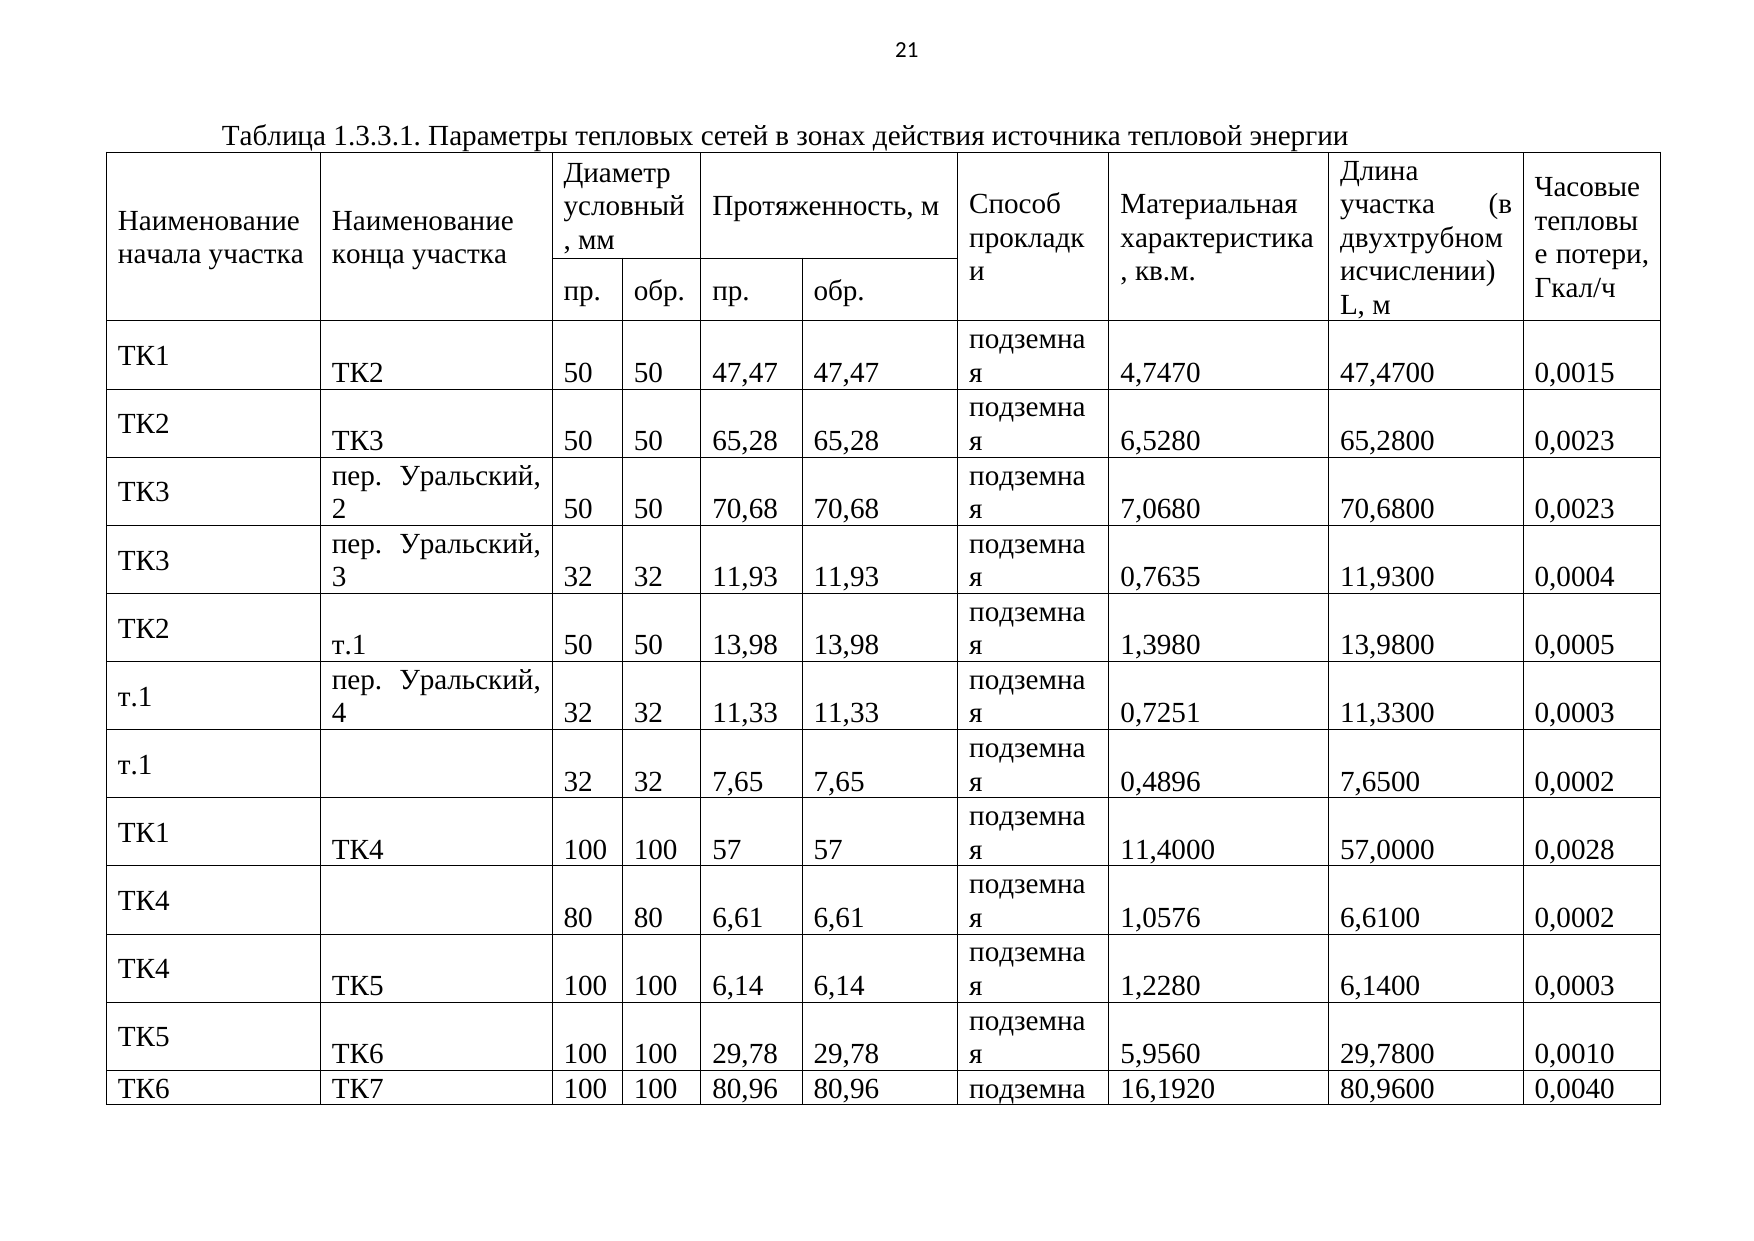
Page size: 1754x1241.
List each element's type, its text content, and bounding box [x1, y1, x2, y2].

table_cell 50 [623, 321, 700, 388]
table_cell 70,68 [803, 458, 957, 525]
table_cell т.1 [321, 594, 552, 661]
table_cell ТК2 [321, 321, 552, 388]
table_header Часовые тепловые потери, Гкал/ч [1524, 153, 1660, 320]
table_cell ТК5 [321, 935, 552, 1002]
table_cell 29,78 [701, 1003, 802, 1070]
table_cell ТК6 [321, 1003, 552, 1070]
table_cell 50 [623, 390, 700, 457]
table_cell 11,33 [701, 662, 802, 729]
table_cell подземная [958, 321, 1108, 388]
table_cell ТК4 [107, 866, 320, 933]
table_cell 80 [553, 866, 622, 933]
table_cell 100 [553, 1071, 622, 1104]
table_cell 1,3980 [1109, 594, 1328, 661]
table_cell 100 [553, 1003, 622, 1070]
table_cell 100 [553, 935, 622, 1002]
table_cell ТК7 [321, 1071, 552, 1104]
table_cell 0,0005 [1524, 594, 1660, 661]
table_cell 0,0023 [1524, 390, 1660, 457]
table_cell 16,1920 [1109, 1071, 1328, 1104]
table_cell 32 [623, 730, 700, 797]
table_cell 0,0010 [1524, 1003, 1660, 1070]
table_cell 65,28 [803, 390, 957, 457]
table_cell 11,93 [803, 526, 957, 593]
table_cell 6,61 [803, 866, 957, 933]
table_cell 11,93 [701, 526, 802, 593]
text Таблица 1.3.3.1. Параметры тепловых сетей в зонах действия источника тепловой энергии [148, 118, 1665, 152]
table_cell 50 [623, 458, 700, 525]
table_header Протяженность, м [701, 153, 957, 258]
table_cell 1,2280 [1109, 935, 1328, 1002]
table_cell 5,9560 [1109, 1003, 1328, 1070]
table_cell ТК4 [107, 935, 320, 1002]
table_cell 50 [553, 321, 622, 388]
table_cell 0,0040 [1524, 1071, 1660, 1104]
table_cell 11,9300 [1329, 526, 1523, 593]
table_cell 7,65 [803, 730, 957, 797]
table_cell ТК3 [107, 526, 320, 593]
table_cell 0,7251 [1109, 662, 1328, 729]
table_cell 6,14 [803, 935, 957, 1002]
table_cell 57 [701, 798, 802, 865]
table_cell 100 [623, 798, 700, 865]
table_cell подземная [958, 1071, 1108, 1104]
table_header Диаметр условный, мм [553, 153, 700, 258]
table_cell подземная [958, 730, 1108, 797]
table_cell 47,47 [701, 321, 802, 388]
table_cell т.1 [107, 730, 320, 797]
table_cell 70,6800 [1329, 458, 1523, 525]
table_cell 7,65 [701, 730, 802, 797]
table_cell подземная [958, 458, 1108, 525]
table_cell 32 [553, 730, 622, 797]
table_cell подземная [958, 526, 1108, 593]
table_cell 32 [623, 662, 700, 729]
table_cell 50 [553, 594, 622, 661]
table_cell 7,0680 [1109, 458, 1328, 525]
table_cell 0,7635 [1109, 526, 1328, 593]
table_cell ТК4 [321, 798, 552, 865]
table_cell 13,9800 [1329, 594, 1523, 661]
table_cell 80,96 [701, 1071, 802, 1104]
table_cell 47,4700 [1329, 321, 1523, 388]
table_cell 32 [553, 662, 622, 729]
table_cell 50 [553, 458, 622, 525]
table_cell 6,6100 [1329, 866, 1523, 933]
table_cell 32 [553, 526, 622, 593]
table_cell 80 [623, 866, 700, 933]
table_cell подземная [958, 935, 1108, 1002]
table_cell подземная [958, 1003, 1108, 1070]
table_cell 0,0003 [1524, 662, 1660, 729]
table_cell ТК3 [107, 458, 320, 525]
table_cell 50 [623, 594, 700, 661]
table_cell ТК5 [107, 1003, 320, 1070]
table_cell пер. Уральский, 3 [321, 526, 552, 593]
table_cell 70,68 [701, 458, 802, 525]
table_header Наименование конца участка [321, 153, 552, 320]
table_cell 11,33 [803, 662, 957, 729]
table_cell 0,0003 [1524, 935, 1660, 1002]
table_cell 80,9600 [1329, 1071, 1523, 1104]
table_cell пр. [553, 259, 622, 320]
table_cell 80,96 [803, 1071, 957, 1104]
table_cell 0,0004 [1524, 526, 1660, 593]
table_cell 65,28 [701, 390, 802, 457]
table_cell подземная [958, 390, 1108, 457]
table_cell т.1 [107, 662, 320, 729]
table_header Наименование начала участка [107, 153, 320, 320]
table_cell 100 [623, 935, 700, 1002]
table_cell ТК3 [321, 390, 552, 457]
table_cell 6,14 [701, 935, 802, 1002]
table_cell подземная [958, 594, 1108, 661]
table_cell подземная [958, 866, 1108, 933]
table_cell ТК1 [107, 798, 320, 865]
table_cell пер. Уральский, 4 [321, 662, 552, 729]
table_cell подземная [958, 662, 1108, 729]
table_cell 0,0023 [1524, 458, 1660, 525]
table_cell 100 [623, 1003, 700, 1070]
table_cell 1,0576 [1109, 866, 1328, 933]
table_cell 100 [623, 1071, 700, 1104]
table_cell 6,5280 [1109, 390, 1328, 457]
table_cell 0,0002 [1524, 866, 1660, 933]
table_cell 32 [623, 526, 700, 593]
table_header Длина участка (в двухтрубном исчислении) L, м [1329, 153, 1523, 320]
table_cell 50 [553, 390, 622, 457]
table_cell 7,6500 [1329, 730, 1523, 797]
table_cell 57,0000 [1329, 798, 1523, 865]
table_cell 29,7800 [1329, 1003, 1523, 1070]
table_cell пр. [701, 259, 802, 320]
table_cell 13,98 [701, 594, 802, 661]
table_cell ТК2 [107, 594, 320, 661]
table_cell 57 [803, 798, 957, 865]
table_cell 29,78 [803, 1003, 957, 1070]
table_cell подземная [958, 798, 1108, 865]
table_cell ТК2 [107, 390, 320, 457]
table_cell 0,0028 [1524, 798, 1660, 865]
table_cell [321, 866, 552, 933]
table_cell обр. [803, 259, 957, 320]
table_cell 100 [553, 798, 622, 865]
table_cell [321, 730, 552, 797]
table_cell обр. [623, 259, 700, 320]
table_cell ТК1 [107, 321, 320, 388]
table_cell 65,2800 [1329, 390, 1523, 457]
table_cell 47,47 [803, 321, 957, 388]
table_cell 6,61 [701, 866, 802, 933]
table_cell 13,98 [803, 594, 957, 661]
table_cell пер. Уральский, 2 [321, 458, 552, 525]
table_header Способ прокладки [958, 153, 1108, 320]
table_cell 0,0015 [1524, 321, 1660, 388]
table_cell 4,7470 [1109, 321, 1328, 388]
table_cell ТК6 [107, 1071, 320, 1104]
table_header Материальная характеристика, кв.м. [1109, 153, 1328, 320]
table_cell 0,0002 [1524, 730, 1660, 797]
table_cell 6,1400 [1329, 935, 1523, 1002]
table_cell 0,4896 [1109, 730, 1328, 797]
table_cell 11,3300 [1329, 662, 1523, 729]
table_cell 11,4000 [1109, 798, 1328, 865]
